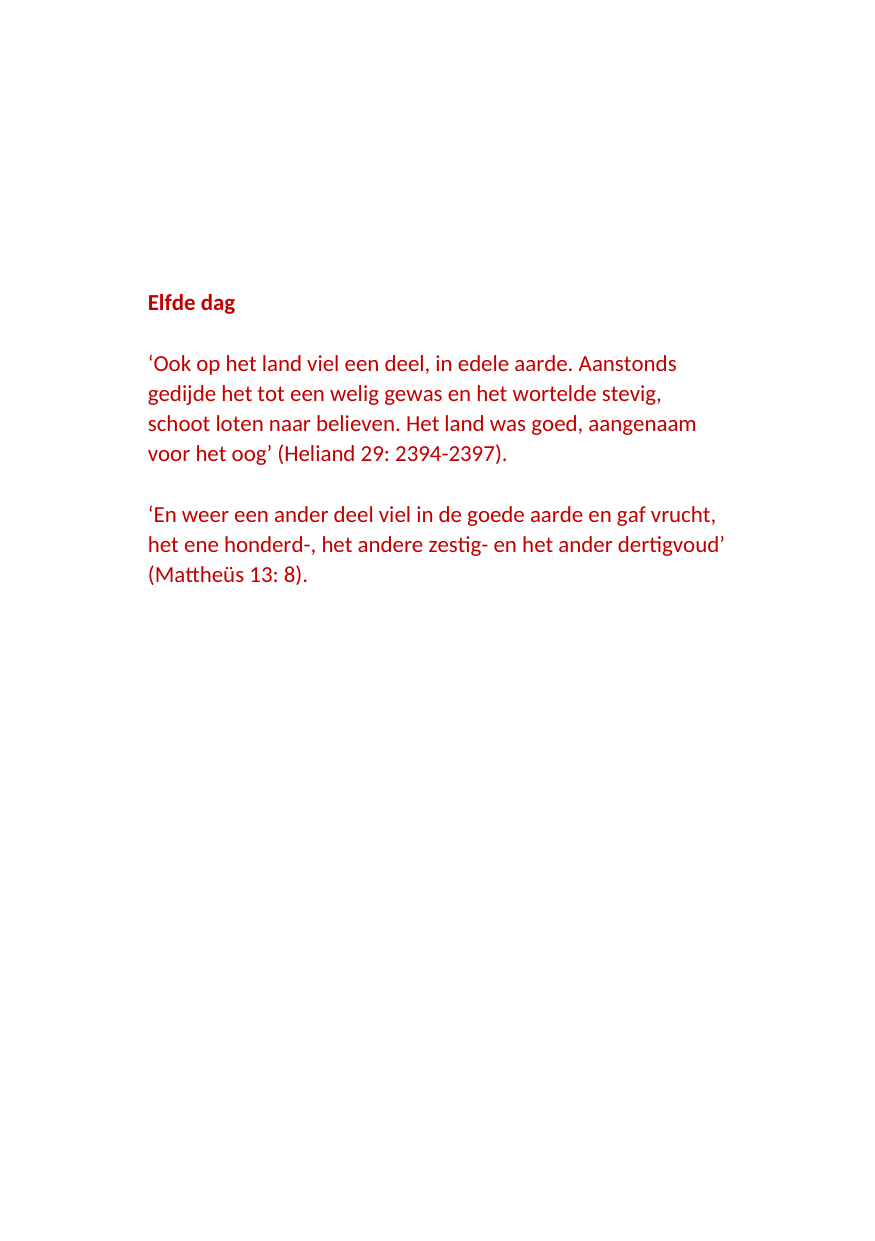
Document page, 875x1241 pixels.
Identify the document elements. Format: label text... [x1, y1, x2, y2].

text Elfde dag ‘Ook op het land viel een deel, in edele aarde. Aanstonds gedijde het tot een welig gewas en het wortelde stevig, schoot loten naar believen. Het land was goed, aangenaam voor het oog’ (Heliand 29: 2394-2397). ‘En weer een ander deel viel in de goede aarde en gaf vrucht, het ene honderd-, het andere zestig- en het ander dertigvoud’ (Mattheüs 13: 8). [148, 288, 726, 648]
